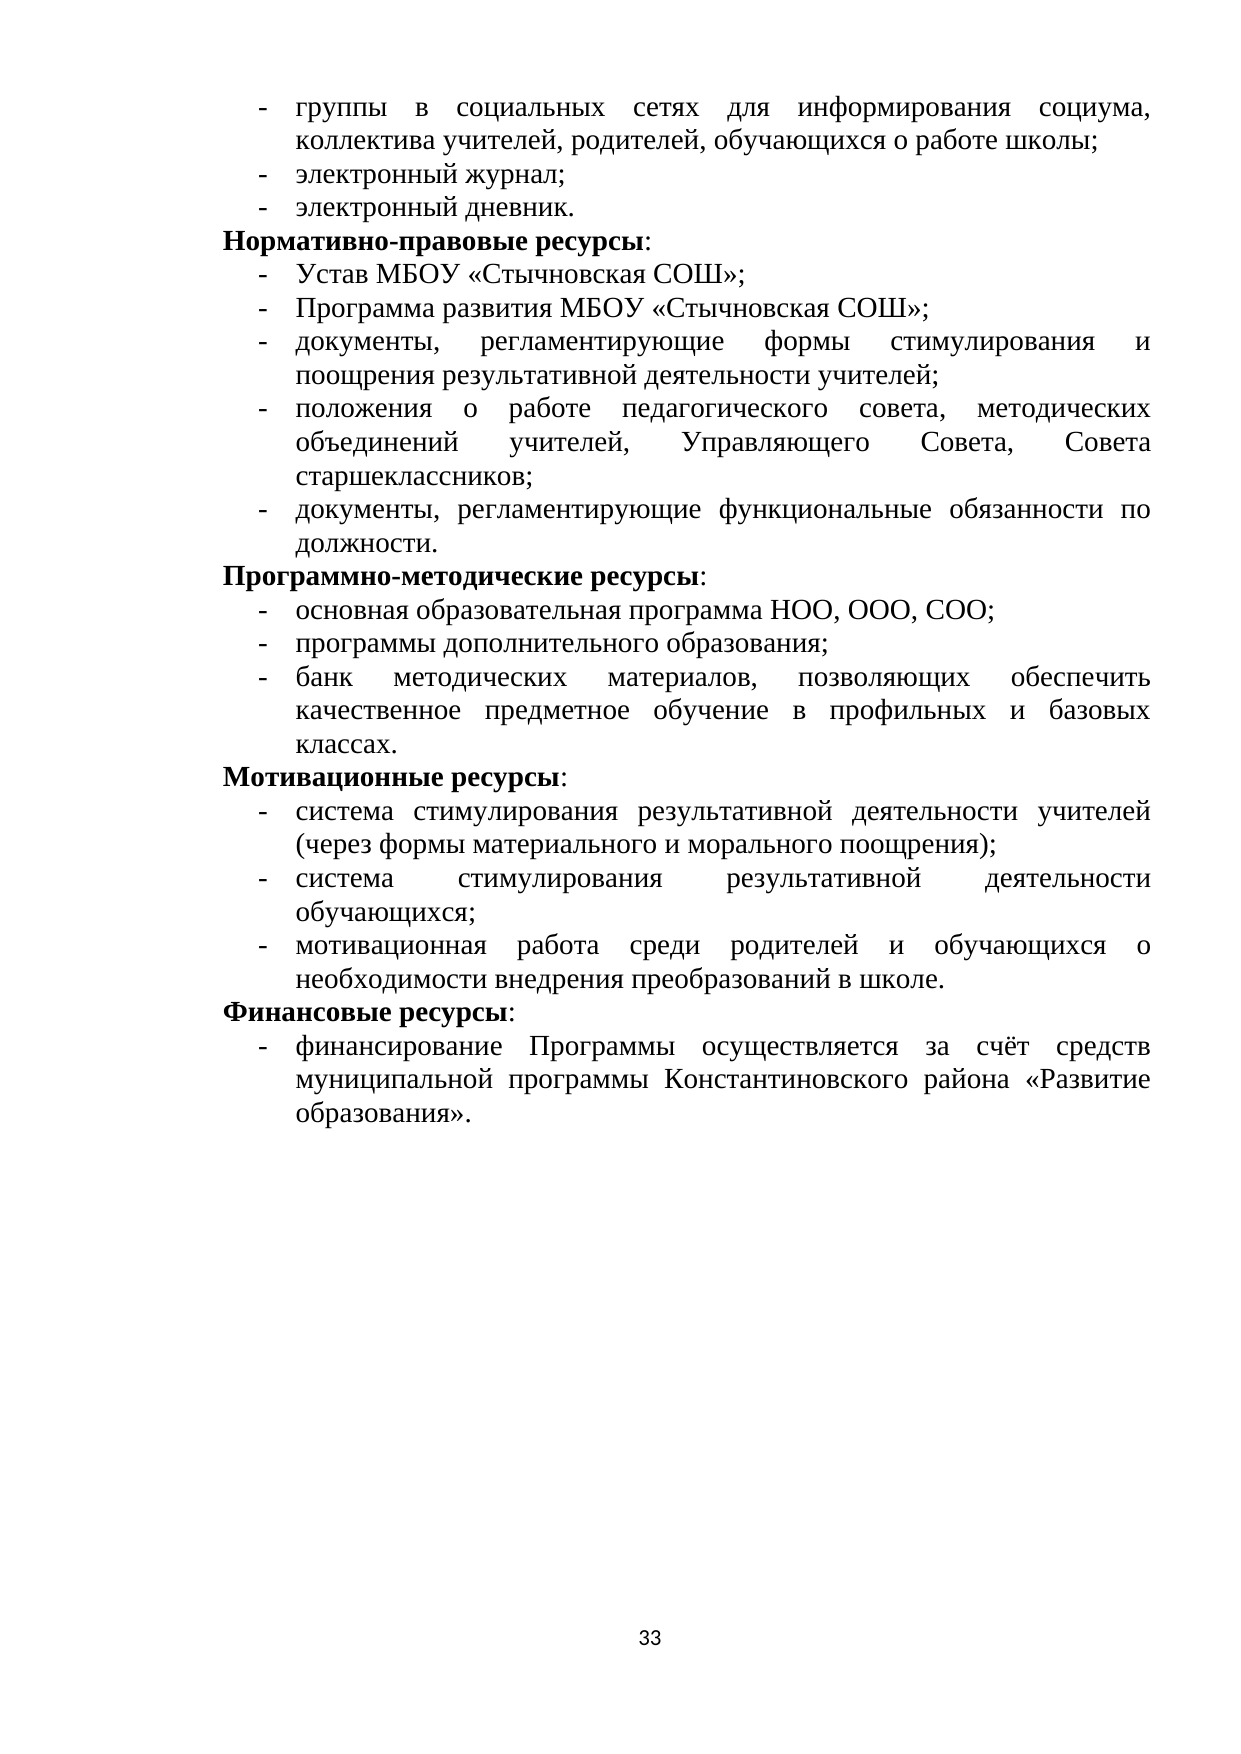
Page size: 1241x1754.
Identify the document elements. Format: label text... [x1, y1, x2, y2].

list система стимулирования результативной деятельности обучающихся; [258, 860, 1152, 927]
text Нормативно-правовые ресурсы: [149, 223, 1145, 256]
list система стимулирования результативной деятельности учителей (через формы материального и морального поощрения); [258, 793, 1152, 860]
list программы дополнительного образования; [258, 625, 1152, 659]
list основная образовательная программа НОО, ООО, СОО; [258, 592, 1152, 625]
list электронный журнал; [258, 156, 1152, 189]
list финансирование Программы осуществляется за счёт средств муниципальной программы Константиновского района «Развитие образования». [258, 1028, 1152, 1128]
list документы, регламентирующие формы стимулирования и поощрения результативной деятельности учителей; [258, 323, 1152, 391]
text Финансовые ресурсы: [149, 994, 1145, 1028]
list положения о работе педагогического совета, методических объединений учителей, Управляющего Совета, Совета старшеклассников; [258, 391, 1152, 491]
text Программно-методические ресурсы: [149, 558, 1145, 592]
text Мотивационные ресурсы: [149, 759, 1145, 793]
list электронный дневник. [258, 189, 1152, 223]
list документы, регламентирующие функциональные обязанности по должности. [258, 491, 1152, 558]
list группы в социальных сетях для информирования социума, коллектива учителей, родителей, обучающихся о работе школы; [258, 89, 1152, 156]
list мотивационная работа среди родителей и обучающихся о необходимости внедрения преобразований в школе. [258, 927, 1152, 994]
list Устав МБОУ «Стычновская СОШ»; [258, 256, 1152, 290]
list банк методических материалов, позволяющих обеспечить качественное предметное обучение в профильных и базовых классах. [258, 659, 1152, 759]
list Программа развития МБОУ «Стычновская СОШ»; [258, 290, 1152, 323]
